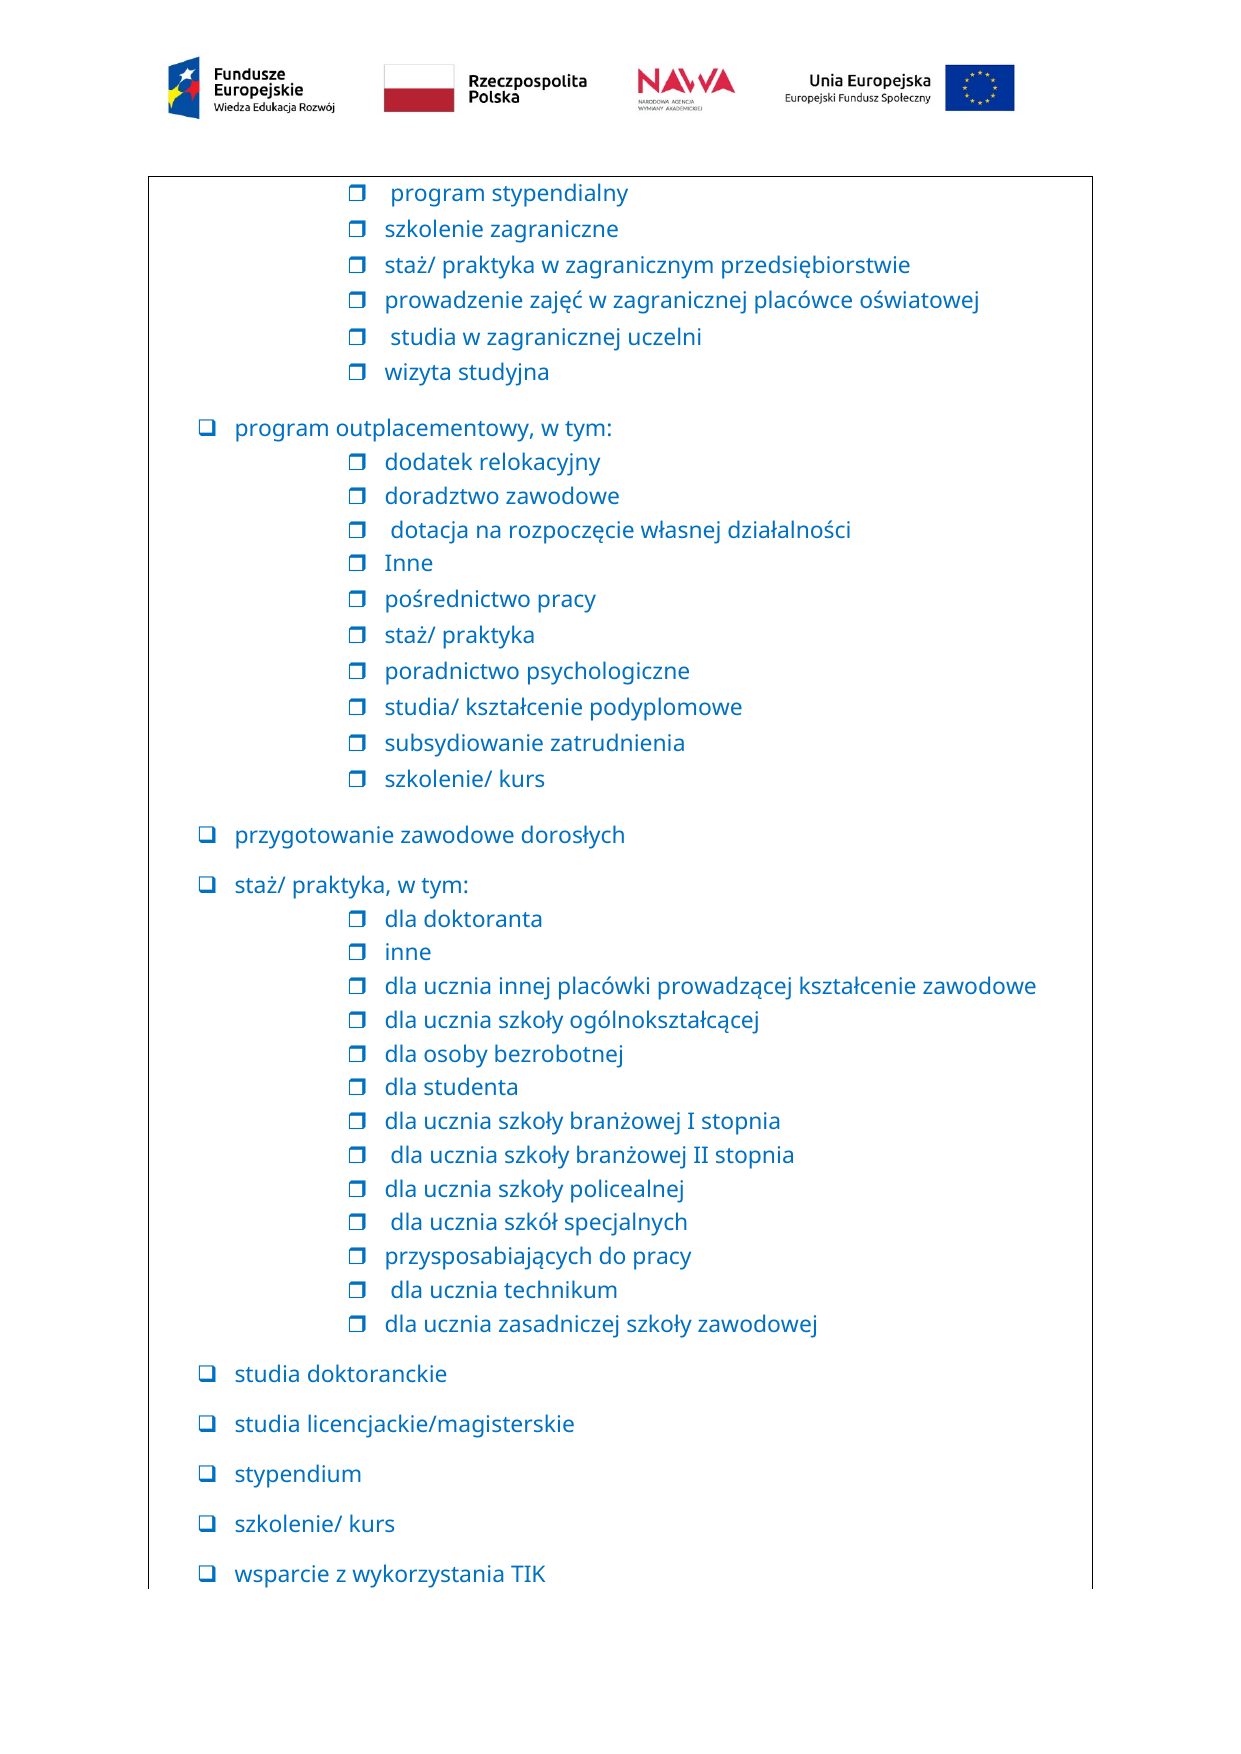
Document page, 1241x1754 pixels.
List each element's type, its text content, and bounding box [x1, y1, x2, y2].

table_cell wsparcie z wykorzystania TIK [149, 1558, 1092, 1589]
table_cell studia doktoranckie [149, 1358, 1092, 1408]
picture [147, 29, 1034, 148]
table_cell staż/ praktyka, w tym: dla doktoranta inne dla ucznia innej placówki prowadzącej kształcenie zawodowe dla ucznia szkoły ogólnokształcącej dla osoby bezrobotnej dla studenta dla ucznia szkoły branżowej I stopnia dla ucznia szkoły branżowej II stopnia dla ucznia szkoły policealnej dla ucznia szkół specjalnych przysposabiających do pracy dla ucznia technikum dla ucznia zasadniczej szkoły zawodowej [149, 869, 1092, 1358]
table_cell szkolenie/ kurs [149, 1508, 1092, 1558]
table_cell program outplacementowy, w tym: dodatek relokacyjny doradztwo zawodowe dotacja na rozpoczęcie własnej działalności Inne pośrednictwo pracy staż/ praktyka poradnictwo psychologiczne studia/ kształcenie podyplomowe subsydiowanie zatrudnienia szkolenie/ kurs [149, 412, 1092, 819]
table_cell stypendium [149, 1458, 1092, 1508]
table_cell studia licencjackie/magisterskie [149, 1408, 1092, 1458]
table_cell przygotowanie zawodowe dorosłych [149, 819, 1092, 869]
